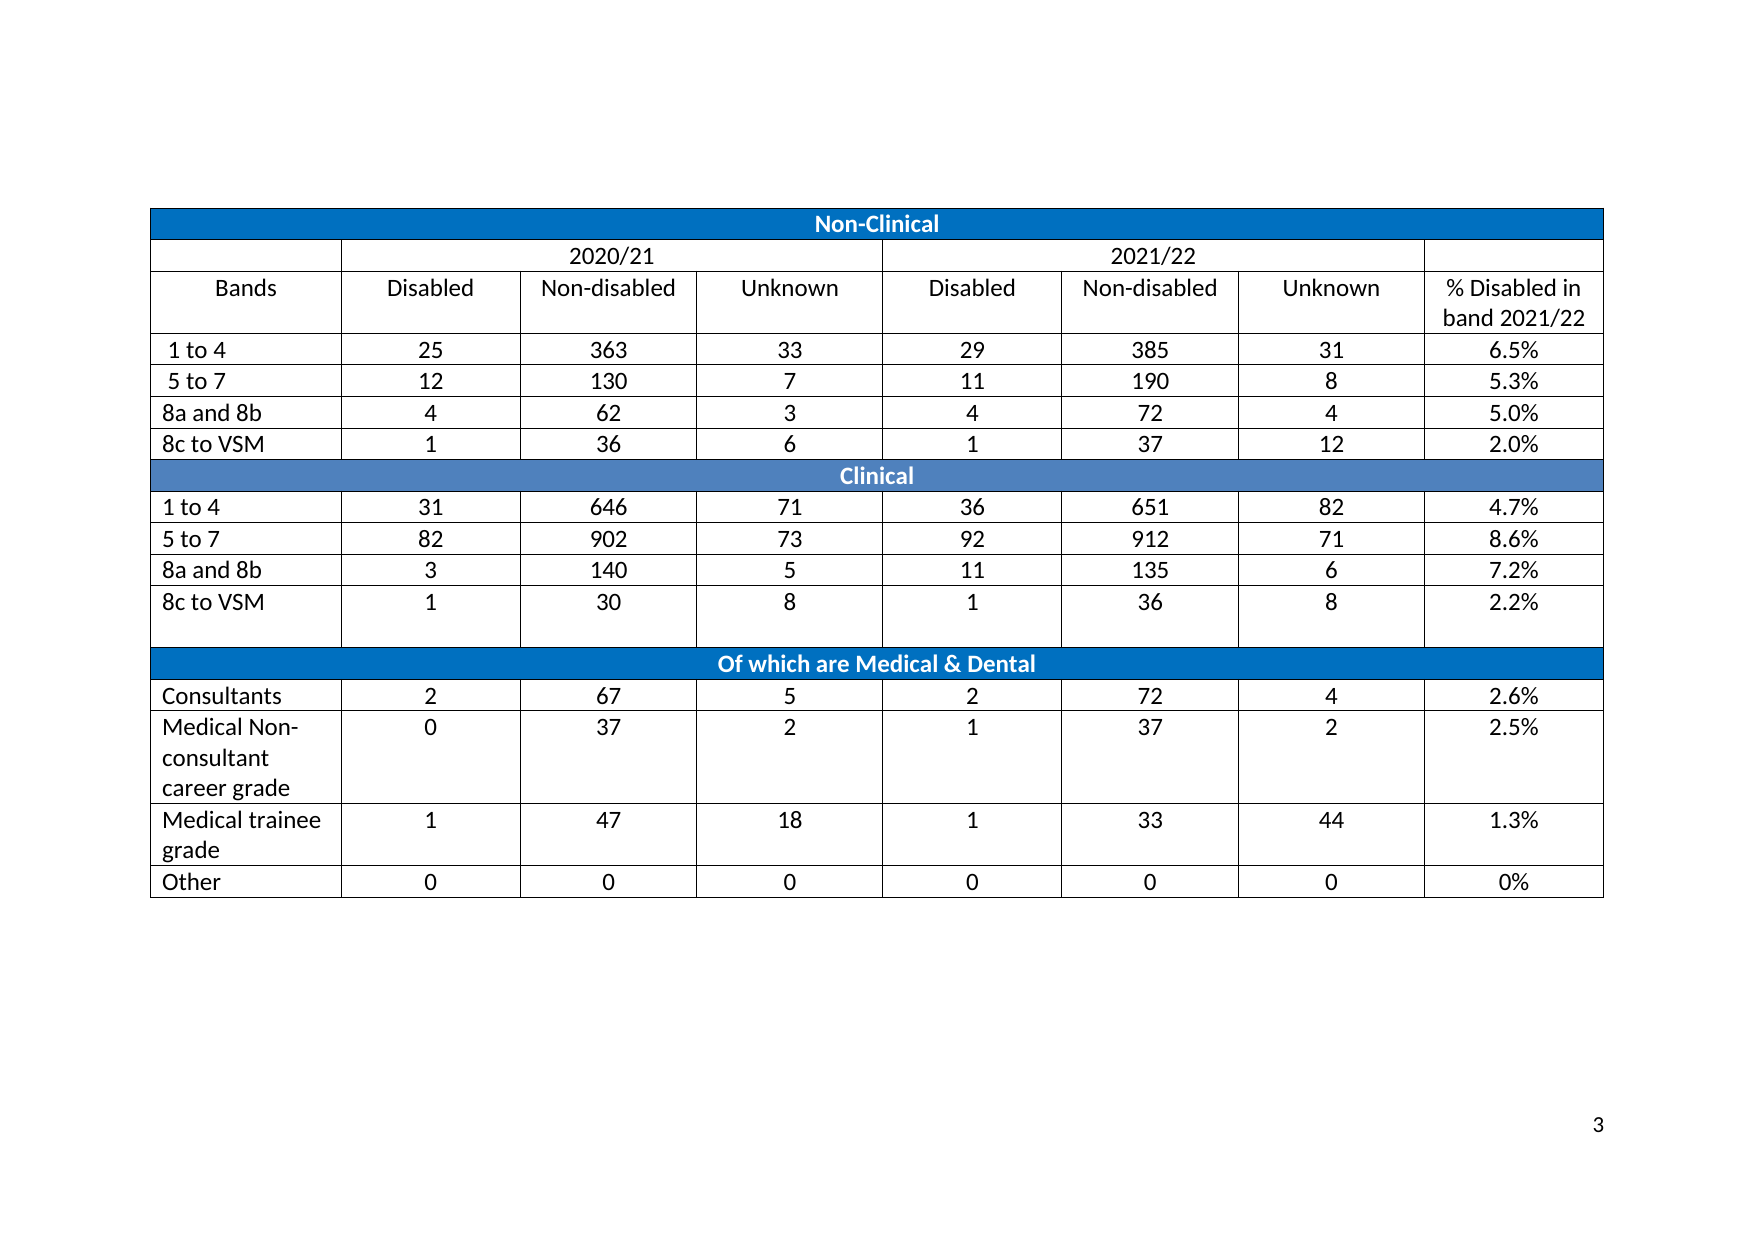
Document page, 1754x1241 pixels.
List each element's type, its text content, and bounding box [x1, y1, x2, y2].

table_cell Unknown [1239, 272, 1424, 333]
table_cell 4 [1239, 397, 1424, 427]
table_cell 73 [697, 523, 882, 554]
table_cell 1 [883, 586, 1061, 647]
table_cell 8 [1239, 365, 1424, 396]
table_cell Consultants [151, 680, 341, 710]
table_cell 12 [342, 365, 520, 396]
table_cell 36 [521, 429, 696, 459]
table_cell 31 [342, 492, 520, 522]
table_cell 82 [1239, 492, 1424, 522]
table_cell Non-disabled [1062, 272, 1238, 333]
table_cell 18 [697, 804, 882, 865]
table_cell Disabled [883, 272, 1061, 333]
table_cell 4.7% [1425, 492, 1603, 522]
table_cell 2.2% [1425, 586, 1603, 647]
table_cell 31 [1239, 334, 1424, 364]
table_cell 5 [697, 555, 882, 585]
table_cell 1 [883, 711, 1061, 803]
table_cell 0% [1425, 866, 1603, 897]
table_cell 12 [1239, 429, 1424, 459]
table_cell [151, 240, 341, 271]
table_cell 912 [1062, 523, 1238, 554]
table_cell 71 [1239, 523, 1424, 554]
table_cell 135 [1062, 555, 1238, 585]
table_cell 2.0% [1425, 429, 1603, 459]
table_cell Disabled [342, 272, 520, 333]
table_cell 1 [883, 804, 1061, 865]
table_cell 3 [342, 555, 520, 585]
table_cell [1425, 240, 1603, 271]
table_cell 0 [697, 866, 882, 897]
table_cell 1 [883, 429, 1061, 459]
table_cell 1 [342, 586, 520, 647]
table_cell 385 [1062, 334, 1238, 364]
table_cell 25 [342, 334, 520, 364]
table_cell 0 [342, 866, 520, 897]
table_cell 902 [521, 523, 696, 554]
table_cell 651 [1062, 492, 1238, 522]
table_cell 67 [521, 680, 696, 710]
table_cell 3 [697, 397, 882, 427]
table_cell 0 [342, 711, 520, 803]
table_cell 71 [697, 492, 882, 522]
table_cell 140 [521, 555, 696, 585]
table_cell 8.6% [1425, 523, 1603, 554]
table_cell Other [151, 866, 341, 897]
table_cell 2 [697, 711, 882, 803]
table_cell % Disabled in band 2021/22 [1425, 272, 1603, 333]
table_cell 0 [521, 866, 696, 897]
table_cell 6.5% [1425, 334, 1603, 364]
table_cell 8a and 8b [151, 397, 341, 427]
table_cell 646 [521, 492, 696, 522]
table_cell 36 [1062, 586, 1238, 647]
table_cell 33 [1062, 804, 1238, 865]
table_cell 36 [883, 492, 1061, 522]
table_cell 5.0% [1425, 397, 1603, 427]
table_cell 2020/21 [342, 240, 882, 271]
table_header Non-Clinical [151, 209, 1603, 239]
table_cell 2021/22 [883, 240, 1424, 271]
table_cell 33 [697, 334, 882, 364]
table_cell 82 [342, 523, 520, 554]
table_cell Clinical [151, 460, 1603, 491]
table_cell 190 [1062, 365, 1238, 396]
table_cell 5.3% [1425, 365, 1603, 396]
table_cell 2 [1239, 711, 1424, 803]
table_cell Unknown [697, 272, 882, 333]
table_cell 37 [1062, 711, 1238, 803]
table_cell 2.6% [1425, 680, 1603, 710]
table_cell 37 [521, 711, 696, 803]
table_cell 1 [342, 804, 520, 865]
table_cell Bands [151, 272, 341, 333]
table_cell 37 [1062, 429, 1238, 459]
table_cell 62 [521, 397, 696, 427]
table_cell Non-disabled [521, 272, 696, 333]
table_cell 2.5% [1425, 711, 1603, 803]
table_cell 30 [521, 586, 696, 647]
table_cell 1 to 4 [151, 492, 341, 522]
table_cell 4 [342, 397, 520, 427]
table_cell 0 [1239, 866, 1424, 897]
table_cell 0 [883, 866, 1061, 897]
table_cell 72 [1062, 397, 1238, 427]
table_cell 92 [883, 523, 1061, 554]
table_cell 4 [1239, 680, 1424, 710]
table_cell 11 [883, 555, 1061, 585]
table_cell 72 [1062, 680, 1238, 710]
table_cell 1 [342, 429, 520, 459]
table_cell 1.3% [1425, 804, 1603, 865]
table_cell 7 [697, 365, 882, 396]
table_cell 8c to VSM [151, 586, 341, 647]
table_cell 130 [521, 365, 696, 396]
table_cell Medical Non-consultant career grade [151, 711, 341, 803]
table_cell Of which are Medical & Dental [151, 648, 1603, 679]
table_cell 29 [883, 334, 1061, 364]
table_cell 44 [1239, 804, 1424, 865]
table_cell 8 [1239, 586, 1424, 647]
table_cell 11 [883, 365, 1061, 396]
table_cell 6 [1239, 555, 1424, 585]
table_cell 5 [697, 680, 882, 710]
table_cell 5 to 7 [151, 523, 341, 554]
table_cell 8 [697, 586, 882, 647]
table_cell 8a and 8b [151, 555, 341, 585]
table_cell Medical trainee grade [151, 804, 341, 865]
table_cell 6 [697, 429, 882, 459]
table_cell 47 [521, 804, 696, 865]
table_cell 2 [342, 680, 520, 710]
table_cell 2 [883, 680, 1061, 710]
table_cell 0 [1062, 866, 1238, 897]
table_cell 5 to 7 [151, 365, 341, 396]
table_cell 8c to VSM [151, 429, 341, 459]
table_cell 7.2% [1425, 555, 1603, 585]
table_cell 4 [883, 397, 1061, 427]
table_cell 1 to 4 [151, 334, 341, 364]
table_cell 363 [521, 334, 696, 364]
